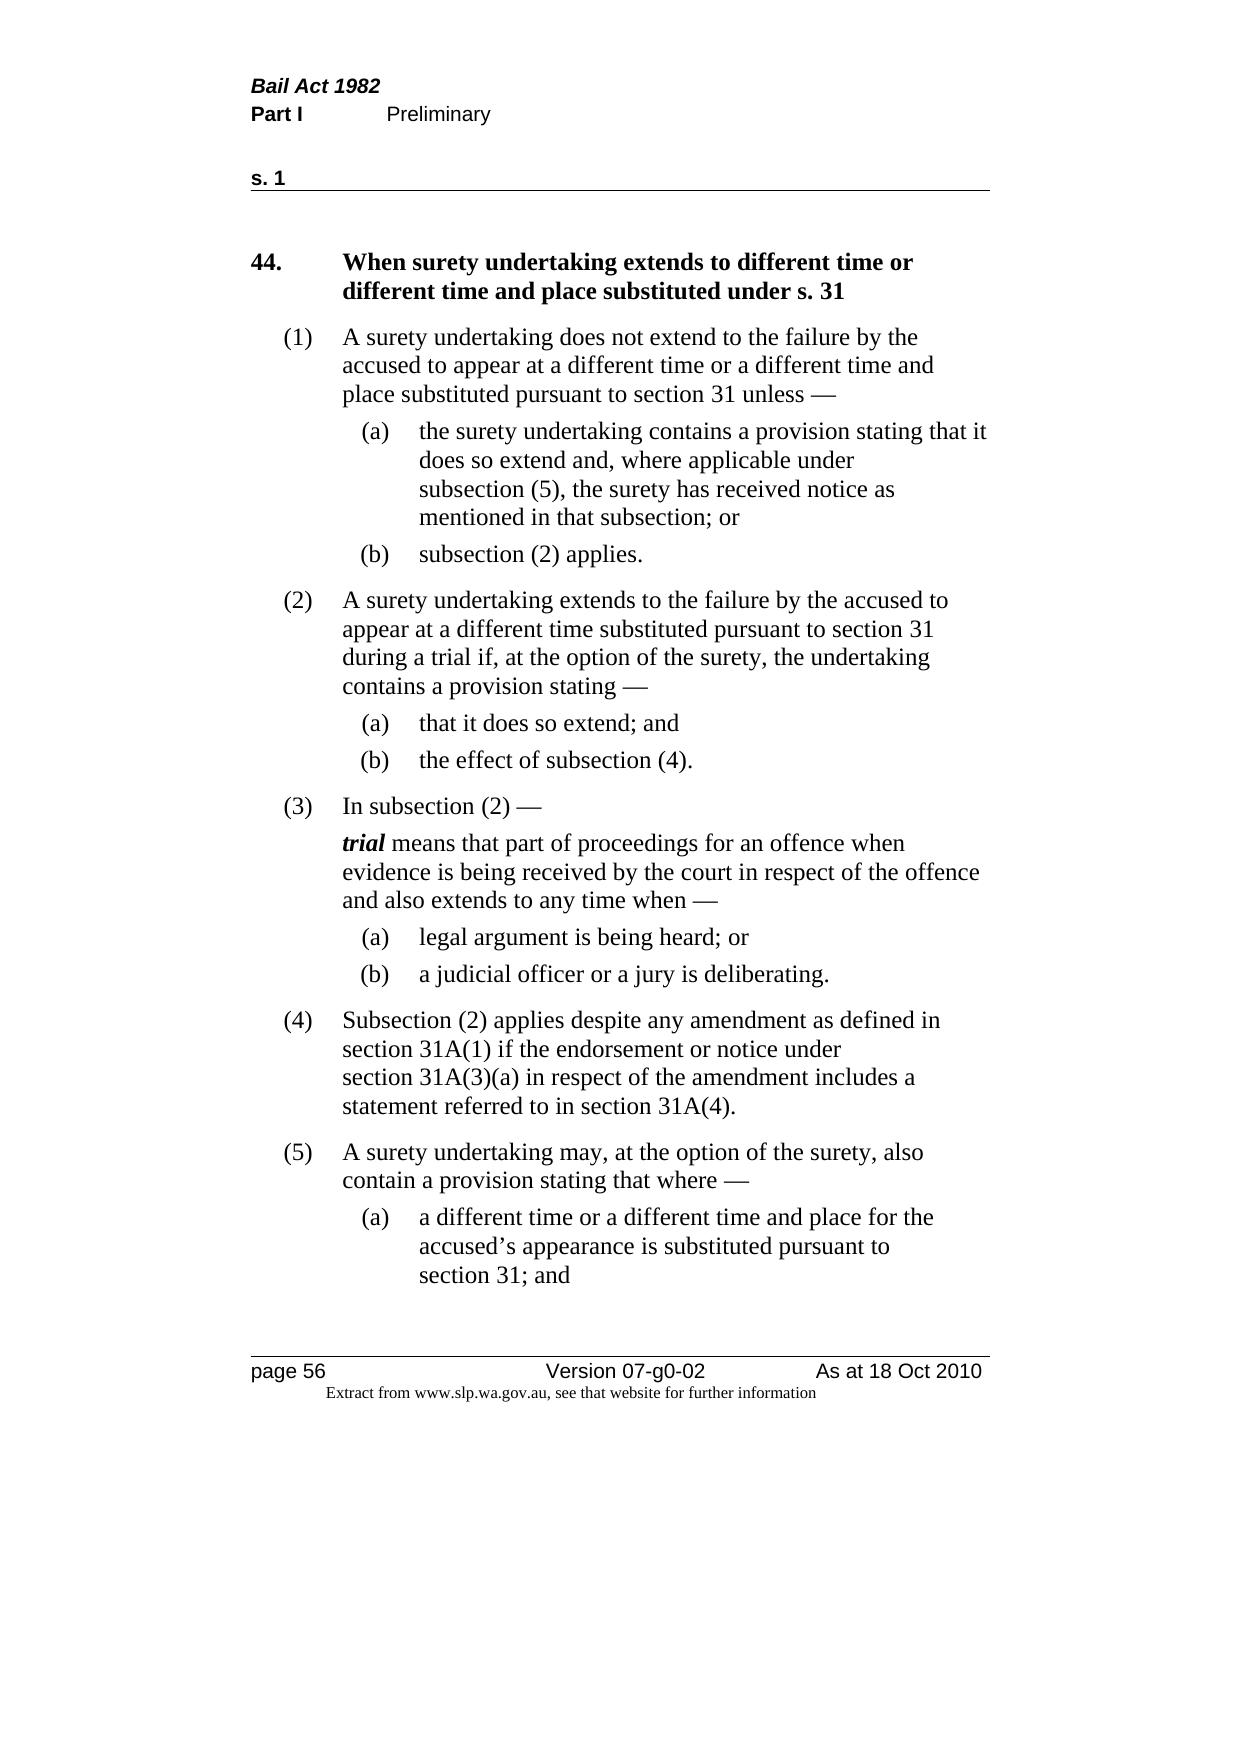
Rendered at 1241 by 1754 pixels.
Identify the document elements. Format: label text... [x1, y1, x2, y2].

subtitle 44. When surety undertaking extends to different time or different time and place substituted under s. 31 [251, 247, 990, 305]
text (a) legal argument is being heard; or [251, 922, 990, 951]
text (4) Subsection (2) applies despite any amendment as defined in section 31A(1) if the endorsement or notice under section 31A(3)(a) in respect of the amendment includes a statement referred to in section 31A(4). [251, 1005, 990, 1120]
text (3) In subsection (2) — [251, 791, 990, 819]
text trial means that part of proceedings for an offence when evidence is being received by the court in respect of the offence and also extends to any time when — [251, 828, 990, 914]
text (a) that it does so extend; and [251, 708, 990, 737]
text (b) subsection (2) applies. [251, 539, 990, 568]
text (5) A surety undertaking may, at the option of the surety, also contain a provision stating that where — [251, 1137, 990, 1194]
text (b) the effect of subsection (4). [251, 745, 990, 774]
text (a) the surety undertaking contains a provision stating that it does so extend and, where applicable under subsection (5), the surety has received notice as mentioned in that subsection; or [251, 416, 990, 531]
text (a) a different time or a different time and place for the accused’s appearance is substituted pursuant to section 31; and [251, 1202, 990, 1289]
text (2) A surety undertaking extends to the failure by the accused to appear at a different time substituted pursuant to section 31 during a trial if, at the option of the surety, the undertaking contains a provision stating — [251, 585, 990, 700]
text (b) a judicial officer or a jury is deliberating. [251, 959, 990, 988]
text (1) A surety undertaking does not extend to the failure by the accused to appear at a different time or a different time and place substituted pursuant to section 31 unless — [251, 322, 990, 408]
